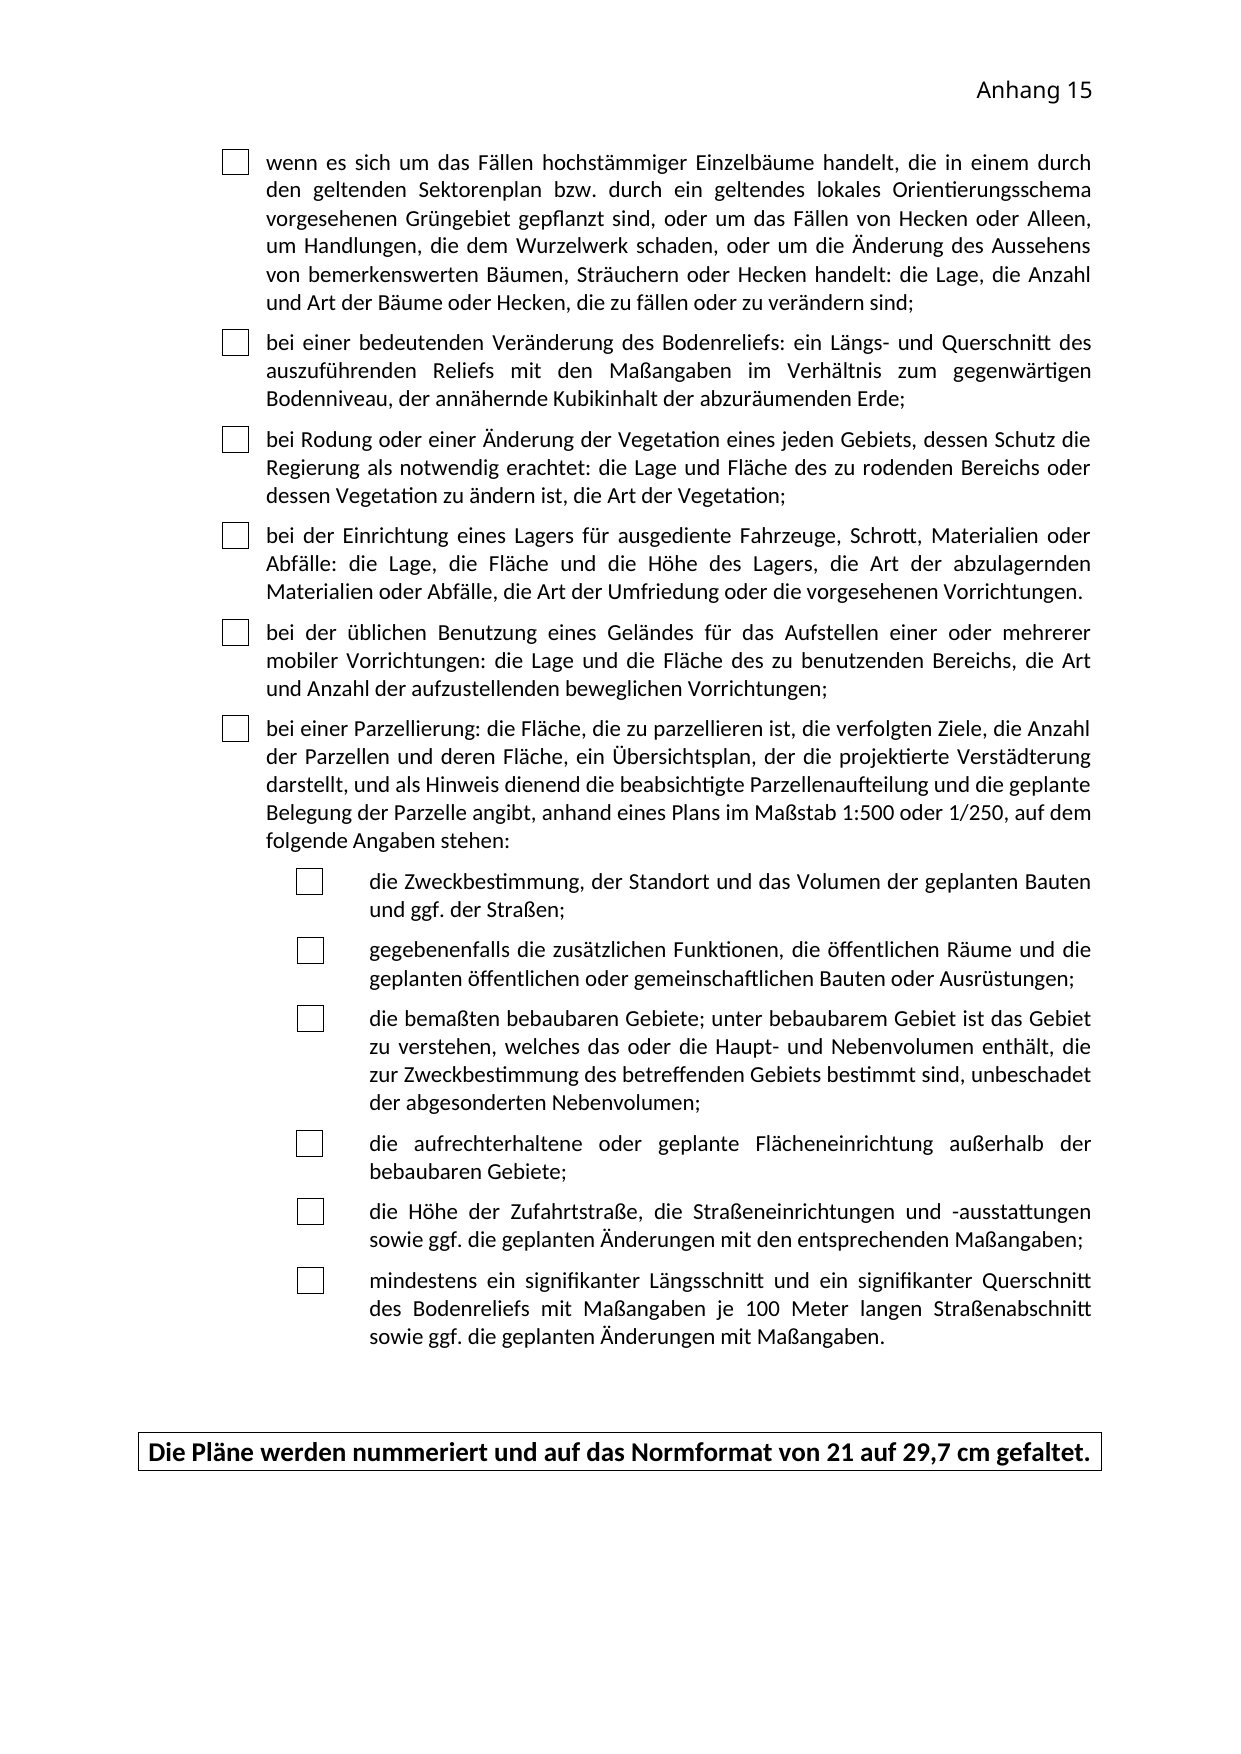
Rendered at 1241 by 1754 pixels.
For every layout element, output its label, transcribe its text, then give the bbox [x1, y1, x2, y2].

text bei einer Parzellierung: die Fläche, die zu parzellieren ist, die verfolgten Ziele, die Anzahl der Parzellen und deren Fläche, ein Übersichtsplan, der die projektierte Verstädterung darstellt, und als Hinweis dienend die beabsichtigte Parzellenaufteilung und die geplante Belegung der Parzelle angibt, anhand eines Plans im Maßstab 1:500 oder 1/250, auf dem folgende Angaben stehen: [221, 714, 1093, 854]
text die Höhe der Zufahrtstraße, die Straßeneinrichtungen und -ausstattungen sowie ggf. die geplanten Änderungen mit den entsprechenden Maßangaben; [296, 1197, 1093, 1253]
text bei einer bedeutenden Veränderung des Bodenreliefs: ein Längs- und Querschnitt des auszuführenden Reliefs mit den Maßangaben im Verhältnis zum gegenwärtigen Bodenniveau, der annähernde Kubikinhalt der abzuräumenden Erde; [221, 328, 1093, 412]
text die aufrechterhaltene oder geplante Flächeneinrichtung außerhalb der bebaubaren Gebiete; [295, 1129, 1093, 1185]
text die Zweckbestimmung, der Standort und das Volumen der geplanten Bauten und ggf. der Straßen; [295, 867, 1093, 923]
text mindestens ein signifikanter Längsschnitt und ein signifikanter Querschnitt des Bodenreliefs mit Maßangaben je 100 Meter langen Straßenabschnitt sowie ggf. die geplanten Änderungen mit Maßangaben. [296, 1266, 1093, 1350]
text die bemaßten bebaubaren Gebiete; unter bebaubarem Gebiet ist das Gebiet zu verstehen, welches das oder die Haupt- und Nebenvolumen enthält, die zur Zweckbestimmung des betreffenden Gebiets bestimmt sind, unbeschadet der abgesonderten Nebenvolumen; [296, 1004, 1093, 1116]
text gegebenenfalls die zusätzlichen Funktionen, die öffentlichen Räume und die geplanten öffentlichen oder gemeinschaftlichen Bauten oder Ausrüstungen; [296, 936, 1093, 992]
text bei der Einrichtung eines Lagers für ausgediente Fahrzeuge, Schrott, Materialien oder Abfälle: die Lage, die Fläche und die Höhe des Lagers, die Art der abzulagernden Materialien oder Abfälle, die Art der Umfriedung oder die vorgesehenen Vorrichtungen. [221, 521, 1093, 605]
text bei Rodung oder einer Änderung der Vegetation eines jeden Gebiets, dessen Schutz die Regierung als notwendig erachtet: die Lage und Fläche des zu rodenden Bereichs oder dessen Vegetation zu ändern ist, die Art der Vegetation; [221, 425, 1093, 509]
text Die Pläne werden nummeriert und auf das Normformat von 21 auf 29,7 cm gefaltet. [139, 1433, 1101, 1470]
text wenn es sich um das Fällen hochstämmiger Einzelbäume handelt, die in einem durch den geltenden Sektorenplan bzw. durch ein geltendes lokales Orientierungsschema vorgesehenen Grüngebiet gepflanzt sind, oder um das Fällen von Hecken oder Alleen, um Handlungen, die dem Wurzelwerk schaden, oder um die Änderung des Aussehens von bemerkenswerten Bäumen, Sträuchern oder Hecken handelt: die Lage, die Anzahl und Art der Bäume oder Hecken, die zu fällen oder zu verändern sind; [221, 148, 1093, 316]
text bei der üblichen Benutzung eines Geländes für das Aufstellen einer oder mehrerer mobiler Vorrichtungen: die Lage und die Fläche des zu benutzenden Bereichs, die Art und Anzahl der aufzustellenden beweglichen Vorrichtungen; [221, 618, 1093, 702]
